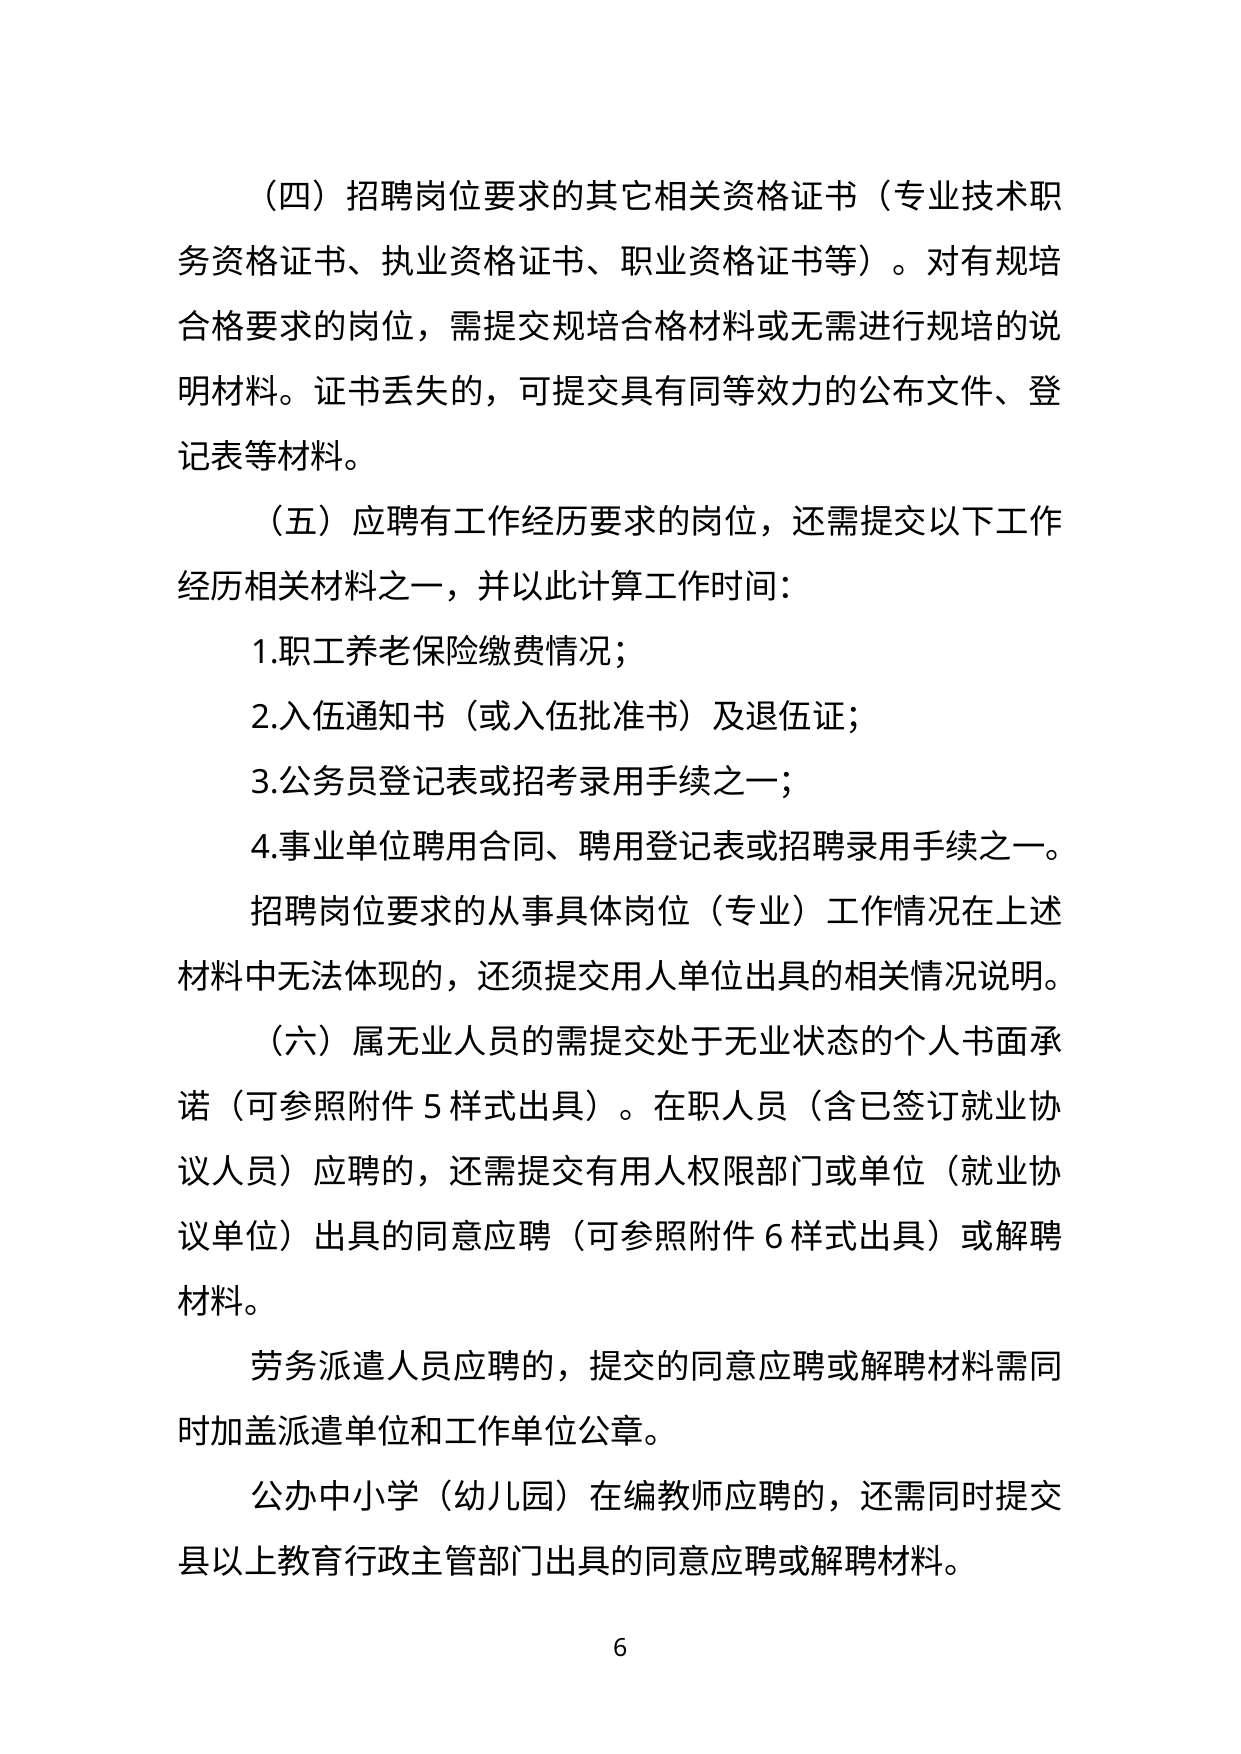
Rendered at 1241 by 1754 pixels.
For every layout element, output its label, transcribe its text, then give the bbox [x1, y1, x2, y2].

text 4.事业单位聘用合同、聘用登记表或招聘录用手续之一。 [177, 812, 1063, 877]
text （六）属无业人员的需提交处于无业状态的个人书面承诺（可参照附件5样式出具）。在职人员（含已签订就业协议人员）应聘的，还需提交有用人权限部门或单位（就业协议单位）出具的同意应聘（可参照附件6样式出具）或解聘材料。 [177, 1007, 1063, 1332]
text 1.职工养老保险缴费情况； [177, 617, 1063, 682]
text （四）招聘岗位要求的其它相关资格证书（专业技术职务资格证书、执业资格证书、职业资格证书等）。对有规培合格要求的岗位，需提交规培合格材料或无需进行规培的说明材料。证书丢失的，可提交具有同等效力的公布文件、登记表等材料。 [177, 162, 1063, 487]
text 招聘岗位要求的从事具体岗位（专业）工作情况在上述材料中无法体现的，还须提交用人单位出具的相关情况说明。 [177, 877, 1063, 1007]
text 2.入伍通知书（或入伍批准书）及退伍证； [177, 682, 1063, 747]
text （五）应聘有工作经历要求的岗位，还需提交以下工作经历相关材料之一，并以此计算工作时间： [177, 487, 1063, 617]
text 劳务派遣人员应聘的，提交的同意应聘或解聘材料需同时加盖派遣单位和工作单位公章。 [177, 1332, 1063, 1462]
text 3.公务员登记表或招考录用手续之一； [177, 747, 1063, 812]
text 公办中小学（幼儿园）在编教师应聘的，还需同时提交县以上教育行政主管部门出具的同意应聘或解聘材料。 [177, 1462, 1063, 1592]
